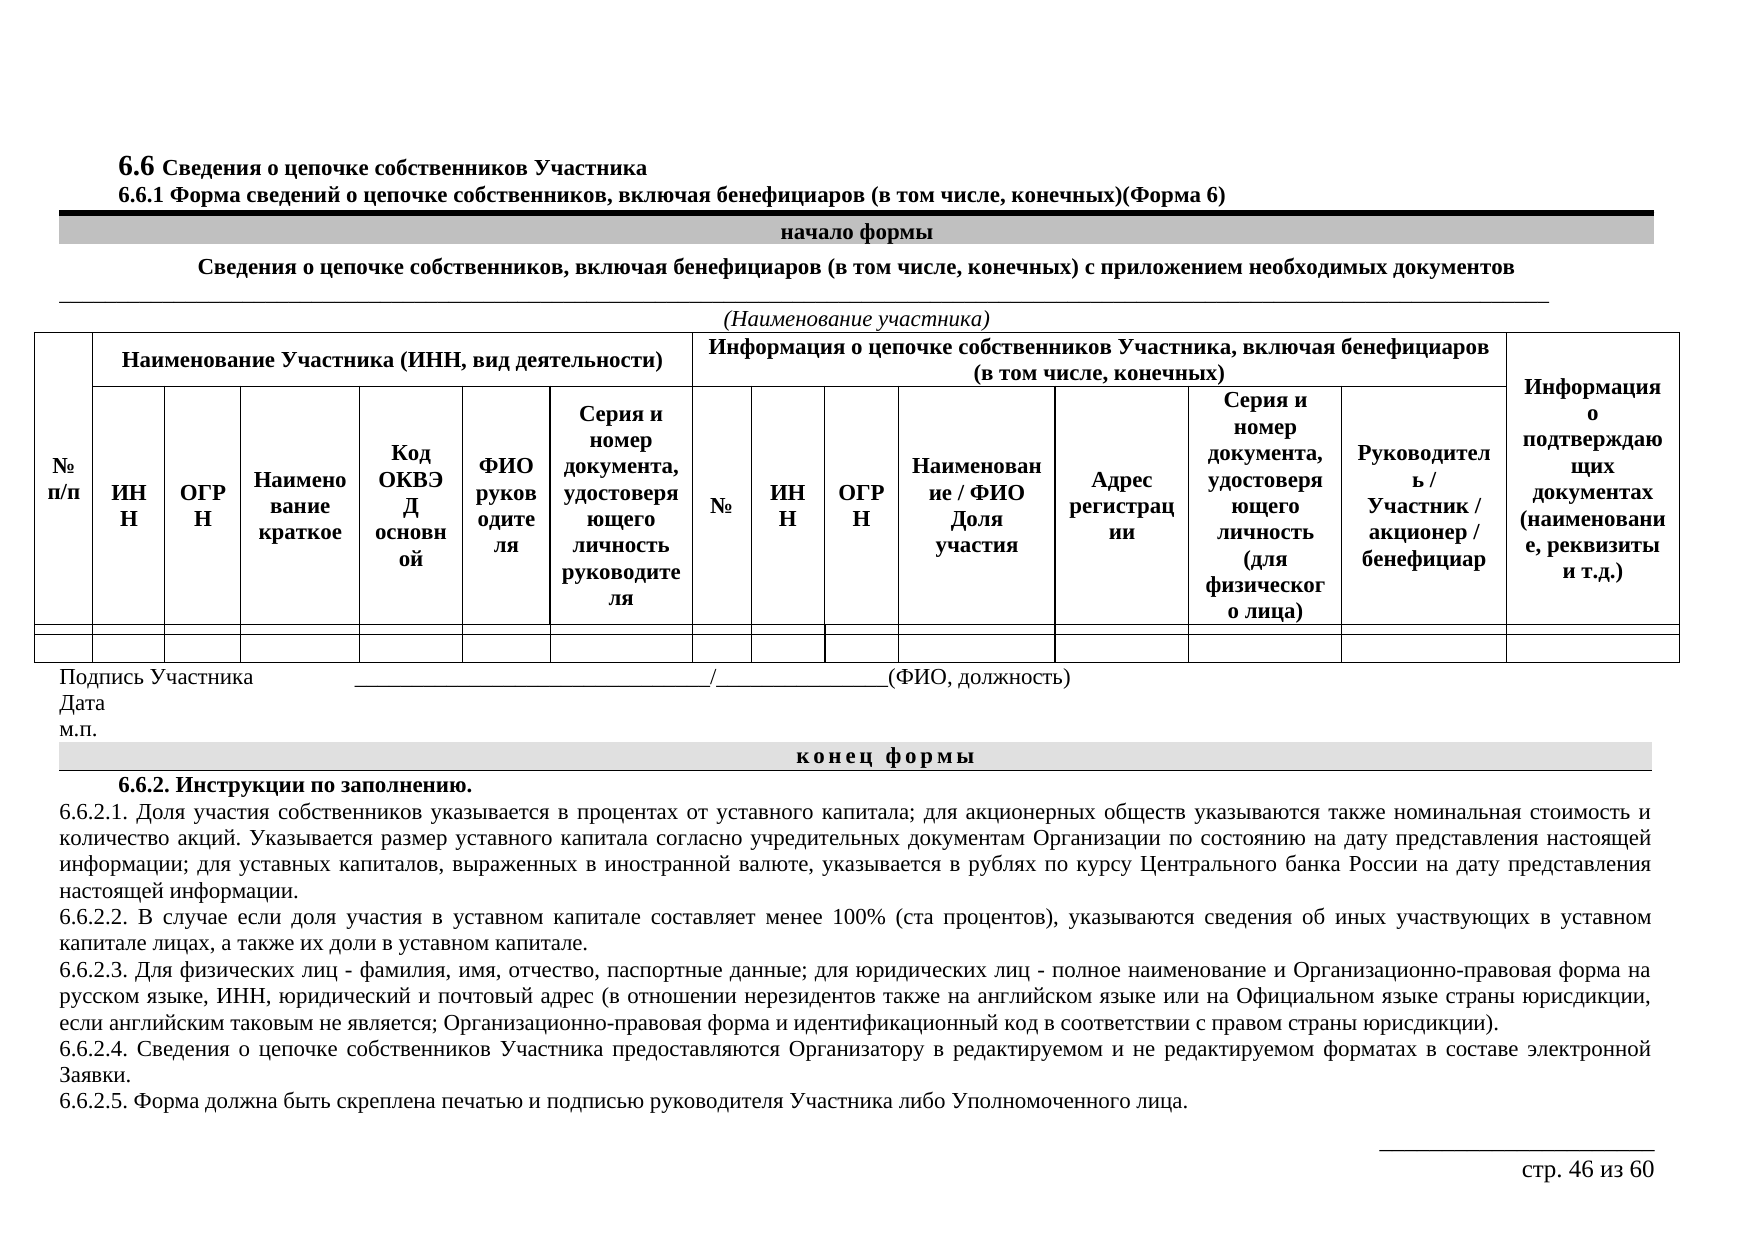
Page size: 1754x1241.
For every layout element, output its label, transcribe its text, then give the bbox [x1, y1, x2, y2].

table_cell [826, 625, 898, 634]
table_cell [93, 625, 164, 634]
table_header Информация о цепочке собственников Участника, включая бенефициаров (в том числе, конечных) [693, 333, 1506, 386]
table_header Наименование Участника (ИНН, вид деятельности) [93, 333, 692, 386]
table_cell ФИО руководителя [463, 387, 549, 624]
table_cell Адрес регистрации [1056, 387, 1188, 624]
table_cell [752, 635, 824, 662]
table_cell [551, 625, 692, 634]
table_header Информация о подтверждающих документах (наименование, реквизиты и т.д.) [1507, 333, 1679, 624]
table_cell Серия и номер документа, удостоверяющего личность руководителя [551, 387, 692, 624]
table_cell [165, 625, 240, 634]
table_cell [1189, 635, 1341, 662]
table_cell [826, 635, 898, 662]
table_cell [360, 625, 462, 634]
table_cell [1507, 635, 1679, 662]
text Подпись Участника _______________________________/_______________(ФИО, должность) [59, 663, 1654, 689]
text конец формы [59, 742, 1652, 770]
subtitle 6.6.1 Форма сведений о цепочке собственников, включая бенефициаров (в том числе, конечных)(Форма 6) [59, 181, 1654, 210]
table_cell ИНН [93, 387, 164, 624]
table_cell [1189, 625, 1341, 634]
table_cell [35, 625, 92, 634]
subtitle 6.6.2. Инструкции по заполнению. [59, 771, 1654, 798]
table_cell [1056, 635, 1188, 662]
table_cell [1056, 625, 1188, 634]
text (Наименование участника) [59, 305, 1654, 332]
table_cell [1507, 625, 1679, 634]
table_cell ОГРН [165, 387, 240, 624]
table_cell [1342, 625, 1506, 634]
table_cell [693, 625, 751, 634]
table_cell [241, 625, 359, 634]
table_cell Наименование краткое [241, 387, 359, 624]
table_cell ИНН [752, 387, 824, 624]
table_cell [165, 635, 240, 662]
table_cell Код ОКВЭД основной [360, 387, 462, 624]
text 6.6.2.2. В случае если доля участия в уставном капитале составляет менее 100% (ста процентов), указываются сведения об иных участвующих в уставном капитале лицах, а также их доли в уставном капитале. [59, 903, 1654, 956]
text Сведения о цепочке собственников, включая бенефициаров (в том числе, конечных) с приложением необходимых документов [59, 253, 1654, 279]
table_cell Серия и номер документа, удостоверяющего личность (для физического лица) [1189, 387, 1341, 624]
table_cell [899, 625, 1054, 634]
table_cell [463, 625, 550, 634]
table_cell [693, 635, 751, 662]
table_cell [463, 635, 550, 662]
table_cell № [693, 387, 751, 624]
table_cell [899, 635, 1054, 662]
text 6.6.2.4. Сведения о цепочке собственников Участника предоставляются Организатору в редактируемом и не редактируемом форматах в составе электронной Заявки. [59, 1035, 1654, 1088]
text Дата [59, 689, 1654, 716]
text м.п. [59, 716, 1654, 742]
text 6.6.2.5. Форма должна быть скреплена печатью и подписью руководителя Участника либо Уполномоченного лица. [59, 1088, 1654, 1114]
table_cell [35, 635, 92, 662]
text начало формы [59, 216, 1654, 244]
table_cell [752, 625, 824, 634]
table_cell [241, 635, 359, 662]
table_cell [551, 635, 692, 662]
text 6.6.2.1. Доля участия собственников указывается в процентах от уставного капитала; для акционерных обществ указываются также номинальная стоимость и количество акций. Указывается размер уставного капитала согласно учредительных документам Организации по состоянию на дату представления настоящей информации; для уставных капиталов, выраженных в иностранной валюте, указывается в рублях по курсу Центрального банка России на дату представления настоящей информации. [59, 798, 1654, 903]
table_cell [360, 635, 462, 662]
table_cell ОГРН [825, 387, 898, 624]
subtitle 6.6 Сведения о цепочке собственников Участника [59, 148, 1654, 181]
text 6.6.2.3. Для физических лиц - фамилия, имя, отчество, паспортные данные; для юридических лиц - полное наименование и Организационно-правовая форма на русском языке, ИНН, юридический и почтовый адрес (в отношении нерезидентов также на английском языке или на Официальном языке страны юрисдикции, если английским таковым не является; Организационно-правовая форма и идентификационный код в соответствии с правом страны юрисдикции). [59, 956, 1654, 1035]
table_header № п/п [35, 333, 92, 624]
table_cell [1342, 635, 1506, 662]
table_cell [93, 635, 164, 662]
text __________________________________________________________________________________________________________________________________ [59, 279, 1654, 305]
table_cell Руководитель / Участник / акционер / бенефициар [1342, 387, 1506, 624]
table_cell Наименование / ФИО Доля участия [899, 387, 1054, 624]
